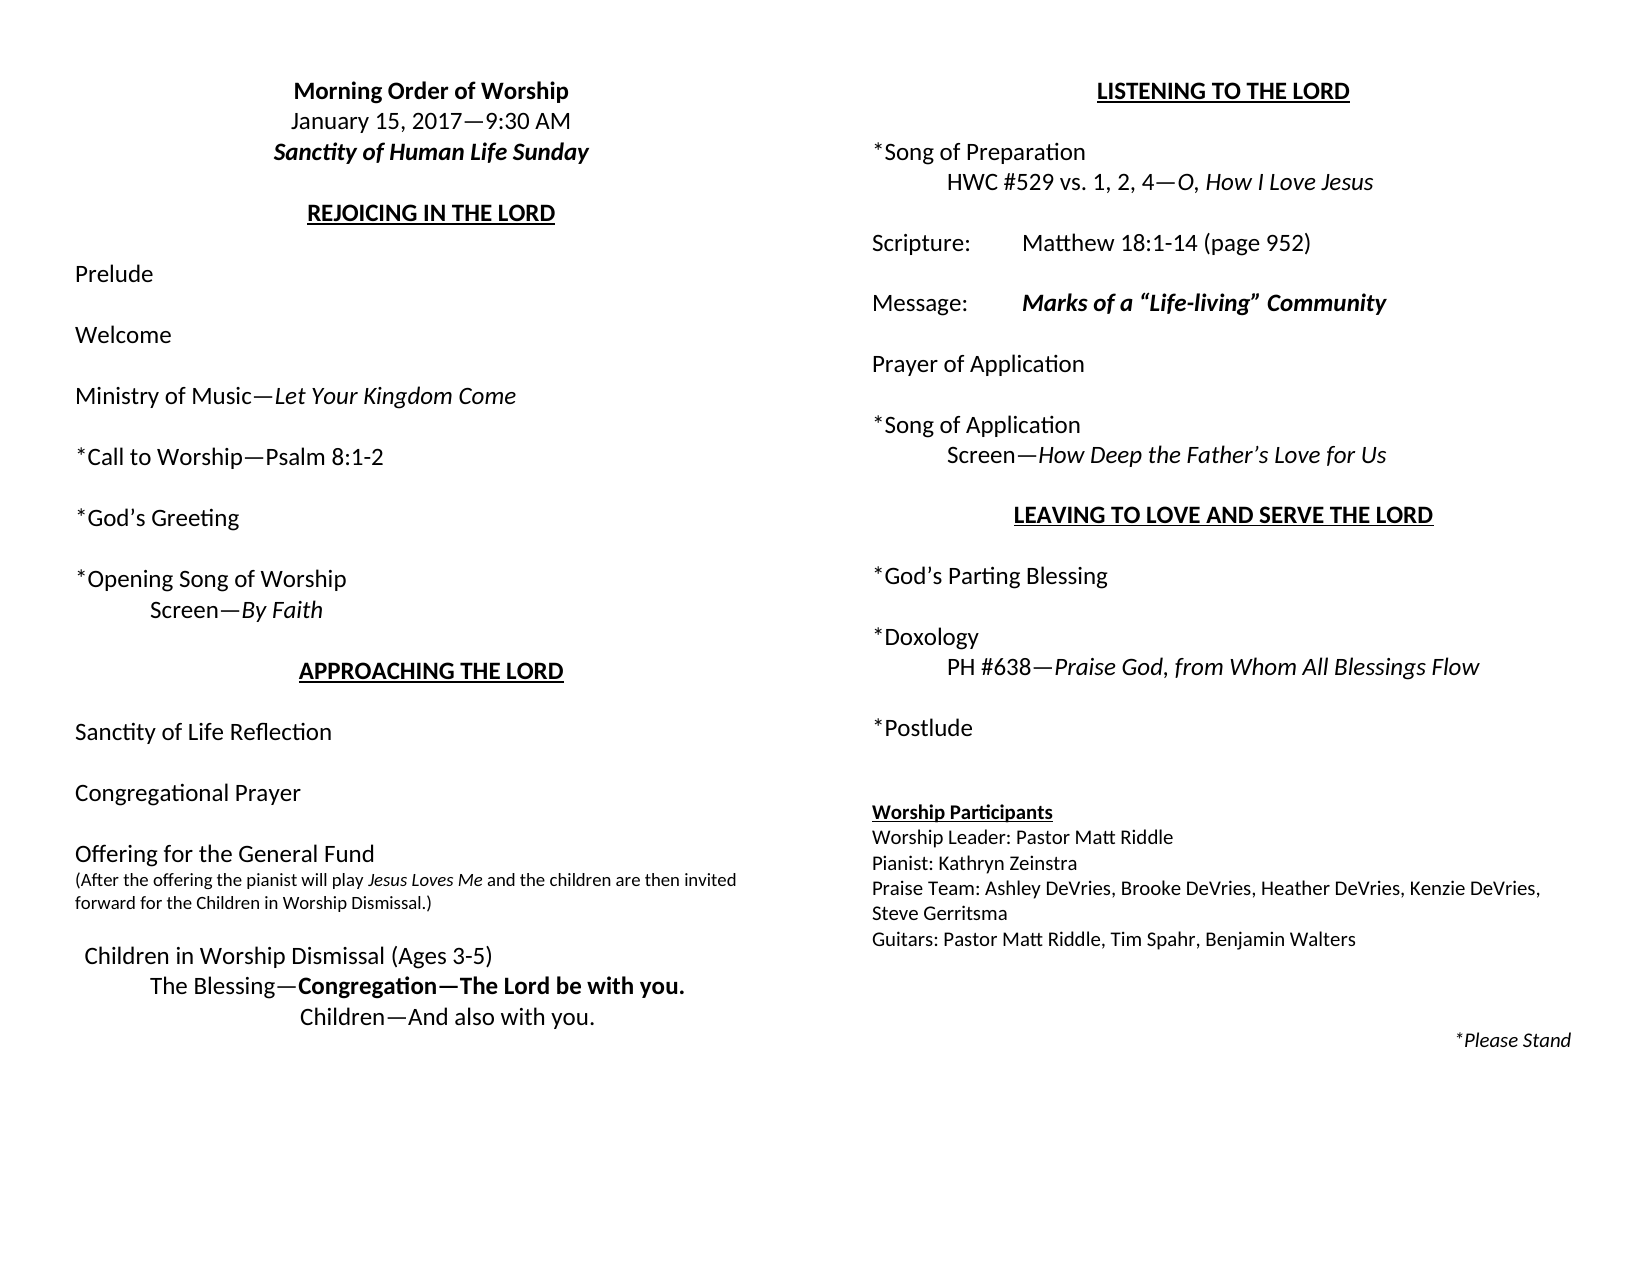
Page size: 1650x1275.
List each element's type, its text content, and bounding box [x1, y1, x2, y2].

text *Postlude [872, 712, 1575, 743]
text *Please Stand [872, 1028, 1575, 1053]
text HWC #529 vs. 1, 2, 4—O, How I Love Jesus [872, 167, 1575, 197]
text The Blessing—Congregation—The Lord be with you. [84, 970, 787, 1001]
text Sanctity of Life Reflection [75, 716, 787, 746]
text Children in Worship Dismissal (Ages 3-5) [84, 940, 787, 970]
text *Song of Application [872, 409, 1575, 439]
subtitle REJOICING IN THE LORD [75, 197, 787, 228]
text Children—And also with you. [84, 1001, 787, 1031]
text Prelude [75, 258, 787, 289]
text Guitars: Pastor Matt Riddle, Tim Spahr, Benjamin Walters [872, 926, 1575, 951]
text *Call to Worship—Psalm 8:1-2 [75, 441, 787, 472]
text (After the offering the pianist will play Jesus Loves Me and the children are then invited forward for the Children in Worship Dismissal.) [75, 868, 787, 914]
text Scripture: Matthew 18:1-14 (page 952) [872, 228, 1575, 258]
text Screen—How Deep the Father’s Love for Us [872, 439, 1575, 470]
subtitle APPROACHING THE LORD [75, 655, 787, 685]
text *Doxology [872, 621, 1575, 651]
text *God’s Greeting [75, 502, 787, 533]
text *God’s Parting Blessing [872, 560, 1575, 590]
text Congregational Prayer [75, 777, 787, 807]
subtitle LEAVING TO LOVE AND SERVE THE LORD [872, 499, 1575, 529]
text Screen—By Faith [75, 594, 787, 624]
text LISTENING TO THE LORD [872, 75, 1575, 106]
text Ministry of Music—Let Your Kingdom Come [75, 380, 787, 411]
text Morning Order of Worship [75, 75, 787, 106]
text January 15, 2017—9:30 AM [75, 106, 787, 136]
subtitle Worship Participants [872, 799, 1575, 824]
text Offering for the General Fund [75, 838, 787, 868]
text Message: Marks of a “Life-living” Community [872, 287, 1575, 317]
text PH #638—Praise God, from Whom All Blessings Flow [872, 651, 1575, 682]
text *Song of Preparation [872, 136, 1575, 167]
text Prayer of Application [872, 348, 1575, 378]
text *Opening Song of Worship [75, 563, 787, 594]
text Praise Team: Ashley DeVries, Brooke DeVries, Heather DeVries, Kenzie DeVries, Steve Gerritsma [872, 875, 1575, 926]
text Sanctity of Human Life Sunday [75, 136, 787, 167]
text Welcome [75, 319, 787, 350]
text Pianist: Kathryn Zeinstra [872, 850, 1575, 875]
text Worship Leader: Pastor Matt Riddle [872, 824, 1575, 850]
